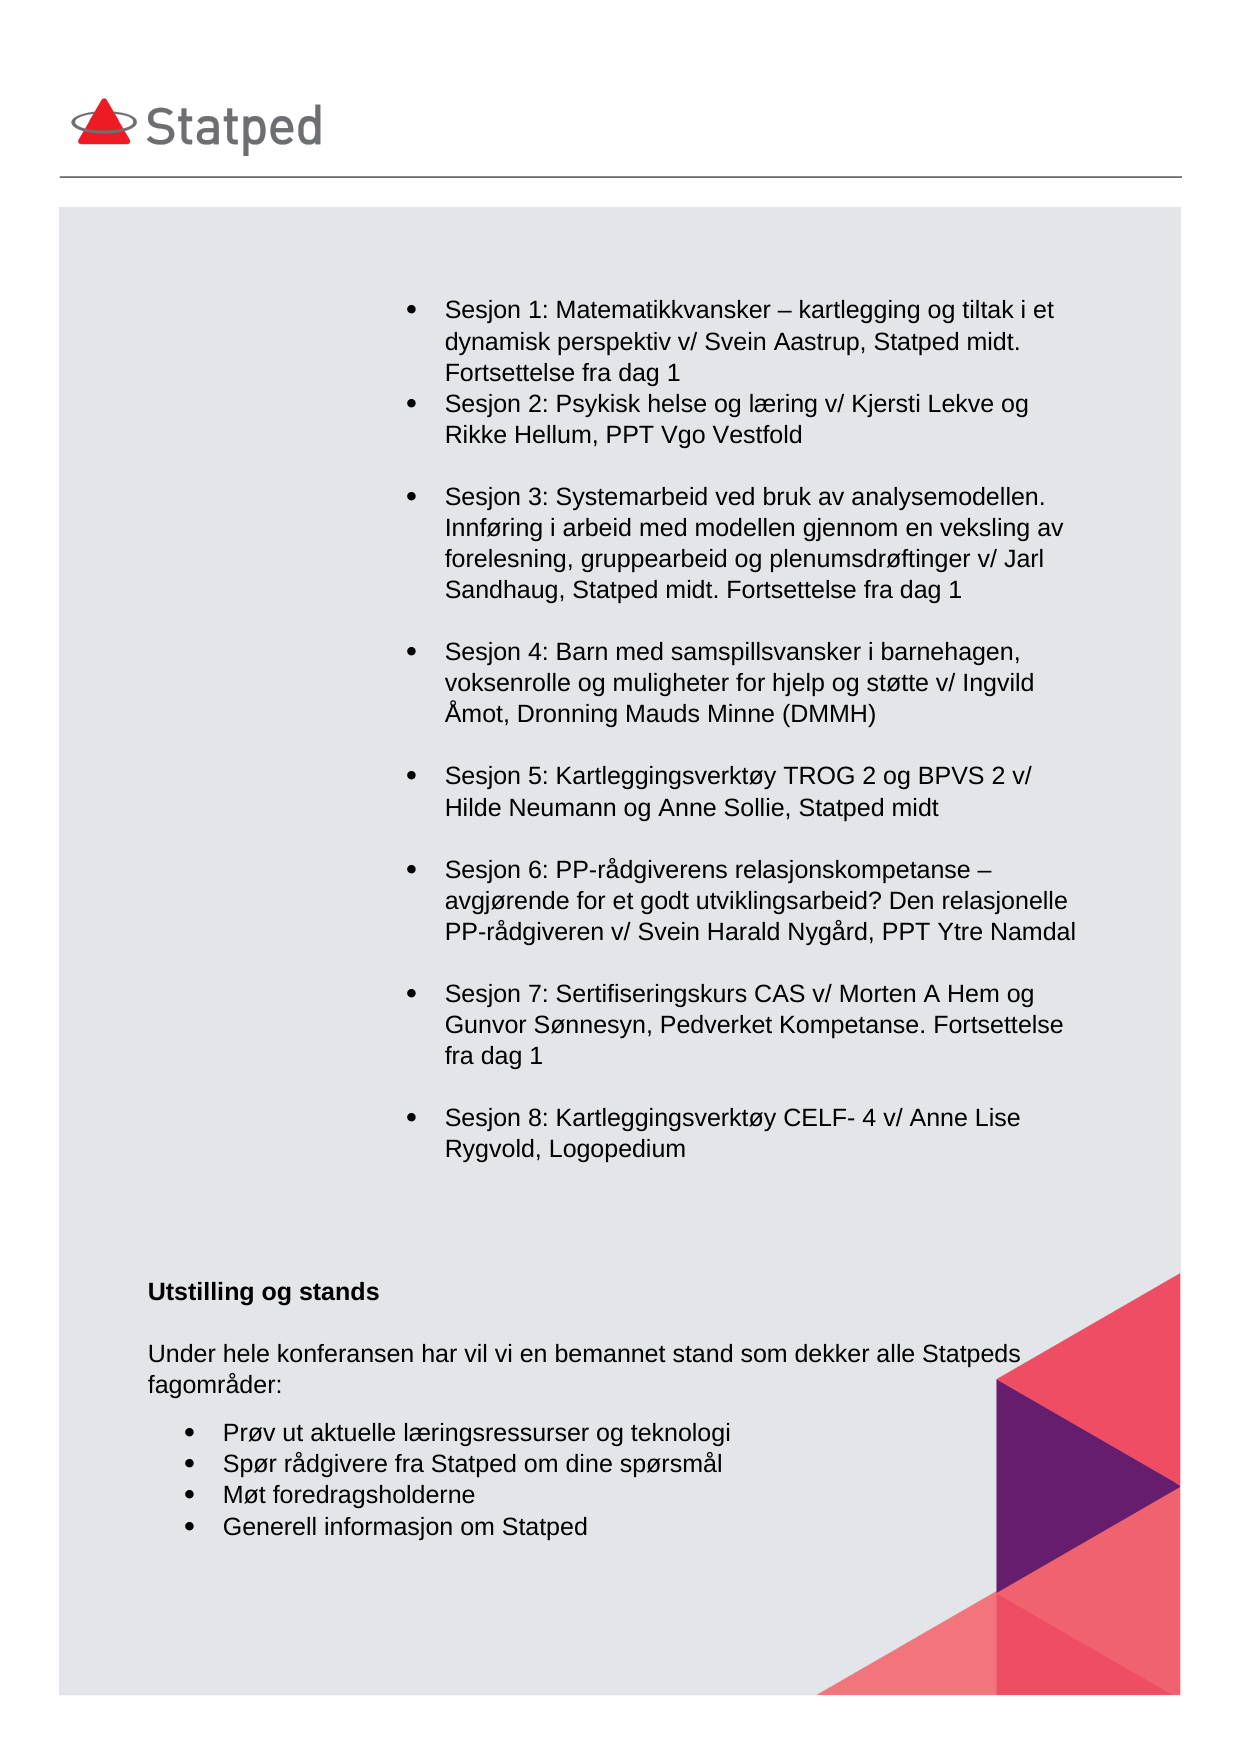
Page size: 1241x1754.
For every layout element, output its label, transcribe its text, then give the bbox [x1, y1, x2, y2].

picture [0, 0, 1241, 181]
text Utstilling og stands Under hele konferansen har vil vi en bemannet stand som dekker alle Statpeds fagområder: [148, 1277, 1092, 1399]
list Sesjon 5: Kartleggingsverktøy TROG 2 og BPVS 2 v/ Hilde Neumann og Anne Sollie, Statped midt [407, 761, 1092, 821]
list Sesjon 3: Systemarbeid ved bruk av analysemodellen. Innføring i arbeid med modellen gjennom en veksling av forelesning, gruppearbeid og plenumsdrøftinger v/ Jarl Sandhaug, Statped midt. Fortsettelse fra dag 1 [407, 482, 1092, 604]
list Sesjon 8: Kartleggingsverktøy CELF- 4 v/ Anne Lise Rygvold, Logopedium [407, 1103, 1092, 1163]
list Prøv ut aktuelle læringsressurser og teknologi [185, 1418, 1092, 1447]
list Sesjon 2: Psykisk helse og læring v/ Kjersti Lekve og Rikke Hellum, PPT Vgo Vestfold [407, 388, 1092, 448]
list Spør rådgivere fra Statped om dine spørsmål [185, 1449, 1092, 1478]
picture [816, 1272, 1181, 1695]
list Generell informasjon om Statped [185, 1512, 1092, 1541]
list Sesjon 1: Matematikkvansker – kartlegging og tiltak i et dynamisk perspektiv v/ Svein Aastrup, Statped midt. Fortsettelse fra dag 1 [407, 295, 1092, 386]
list Møt foredragsholderne [185, 1481, 1092, 1509]
list Sesjon 6: PP-rådgiverens relasjonskompetanse – avgjørende for et godt utviklingsarbeid? Den relasjonelle PP-rådgiveren v/ Svein Harald Nygård, PPT Ytre Namdal [407, 854, 1092, 946]
list Sesjon 7: Sertifiseringskurs CAS v/ Morten A Hem og Gunvor Sønnesyn, Pedverket Kompetanse. Fortsettelse fra dag 1 [407, 979, 1092, 1070]
list Sesjon 4: Barn med samspillsvansker i barnehagen, voksenrolle og muligheter for hjelp og støtte v/ Ingvild Åmot, Dronning Mauds Minne (DMMH) [407, 637, 1092, 728]
